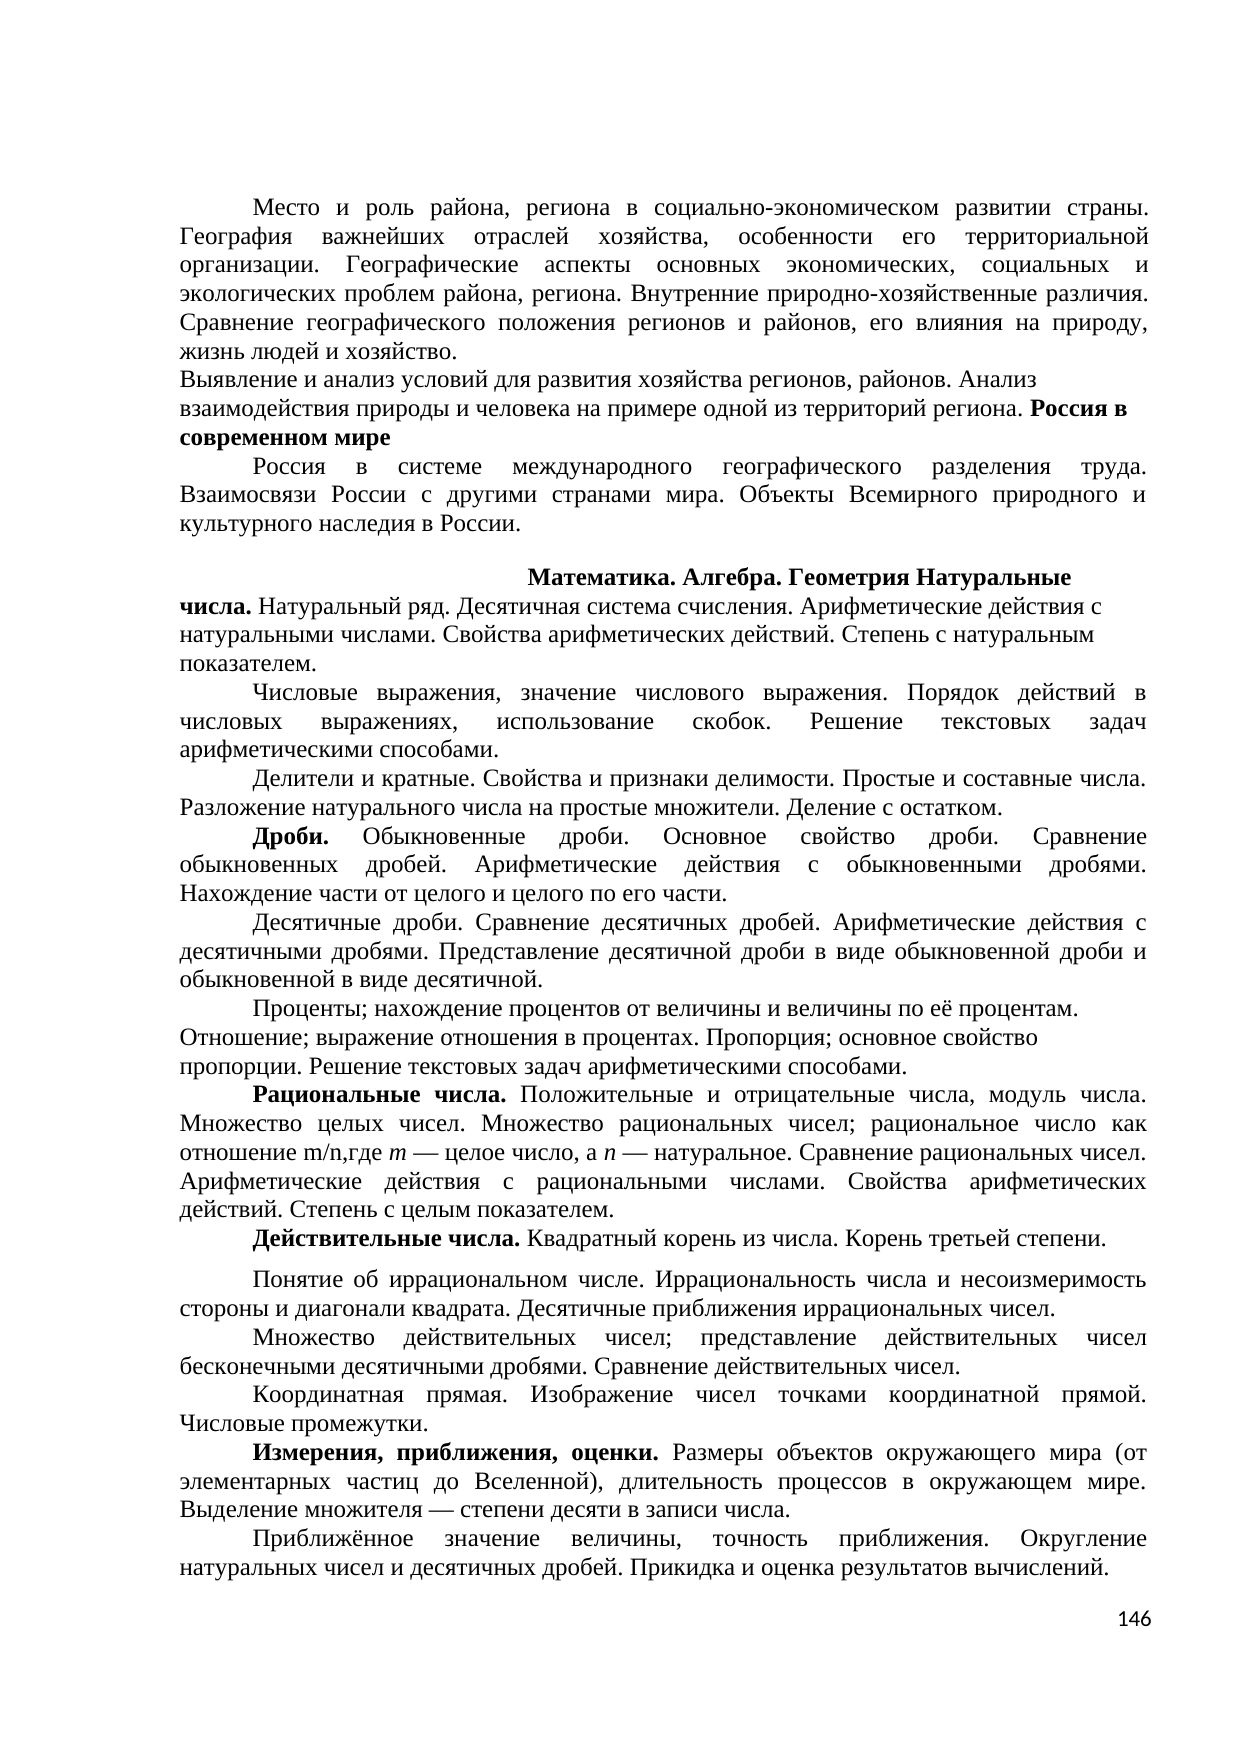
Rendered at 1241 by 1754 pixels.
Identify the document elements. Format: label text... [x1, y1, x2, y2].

text Математика. Алгебра. Геометрия Натуральные числа. Натуральный ряд. Десятичная система счисления. Арифметические действия с натуральными числами. Свойства арифметических действий. Степень с натуральным показателем. [179, 562, 1147, 677]
text Множество действительных чисел; представление действительных чисел бесконечными десятичными дробями. Сравнение действительных чисел. [179, 1322, 1147, 1379]
text Рациональные числа. Положительные и отрицательные числа, модуль числа. Множество целых чисел. Множество рациональных чисел; рациональное число как отношение m/n,где т — целое число, а n — натуральное. Сравнение рациональных чисел. Арифметические действия с рациональными числами. Свойства арифметических действий. Степень с целым показателем. [179, 1079, 1147, 1223]
text Проценты; нахождение процентов от величины и величины по её процентам. Отношение; выражение отношения в процентах. Пропорция; основное свойство пропорции. Решение текстовых задач арифметическими способами. [179, 993, 1147, 1079]
text Выявление и анализ условий для развития хозяйства регионов, районов. Анализ взаимодействия природы и человека на примере одной из территорий региона. Россия в современном мире [179, 364, 1147, 451]
text Приближённое значение величины, точность приближения. Округление натуральных чисел и десятичных дробей. Прикидка и оценка результатов вычислений. [179, 1523, 1147, 1581]
text Десятичные дроби. Сравнение десятичных дробей. Арифметические действия с десятичными дробями. Представление десятичной дроби в виде обыкновенной дроби и обыкновенной в виде десятичной. [179, 907, 1147, 993]
text Понятие об иррациональном числе. Иррациональность числа и несоизмеримость стороны и диагонали квадрата. Десятичные приближения иррациональных чисел. [179, 1264, 1147, 1322]
text Координатная прямая. Изображение чисел точками координатной прямой. Числовые промежутки. [179, 1379, 1147, 1437]
text Дроби. Обыкновенные дроби. Основное свойство дроби. Сравнение обыкновенных дробей. Арифметические действия с обыкновенными дробями. Нахождение части от целого и целого по его части. [179, 821, 1147, 907]
text Действительные числа. Квадратный корень из числа. Корень третьей степени. [179, 1223, 1152, 1252]
text Место и роль района, региона в социально-экономическом развитии страны. География важнейших отраслей хозяйства, особенности его территориальной организации. Географические аспекты основных экономических, социальных и экологических проблем района, региона. Внутренние природно-хозяйственные различия. Сравнение географического положения регионов и районов, его влияния на природу, жизнь людей и хозяйство. [179, 192, 1149, 364]
text Измерения, приближения, оценки. Размеры объектов окружающего мира (от элементарных частиц до Вселенной), длительность процессов в окружающем мире. Выделение множителя — степени десяти в записи числа. [179, 1437, 1147, 1523]
text Числовые выражения, значение числового выражения. Порядок действий в числовых выражениях, использование скобок. Решение текстовых задач арифметическими способами. [179, 677, 1147, 763]
text Делители и кратные. Свойства и признаки делимости. Простые и составные числа. Разложение натурального числа на простые множители. Деление с остатком. [179, 763, 1147, 821]
text Россия в системе международного географического разделения труда. Взаимосвязи России с другими странами мира. Объекты Всемирного природного и культурного наследия в России. [179, 451, 1147, 537]
